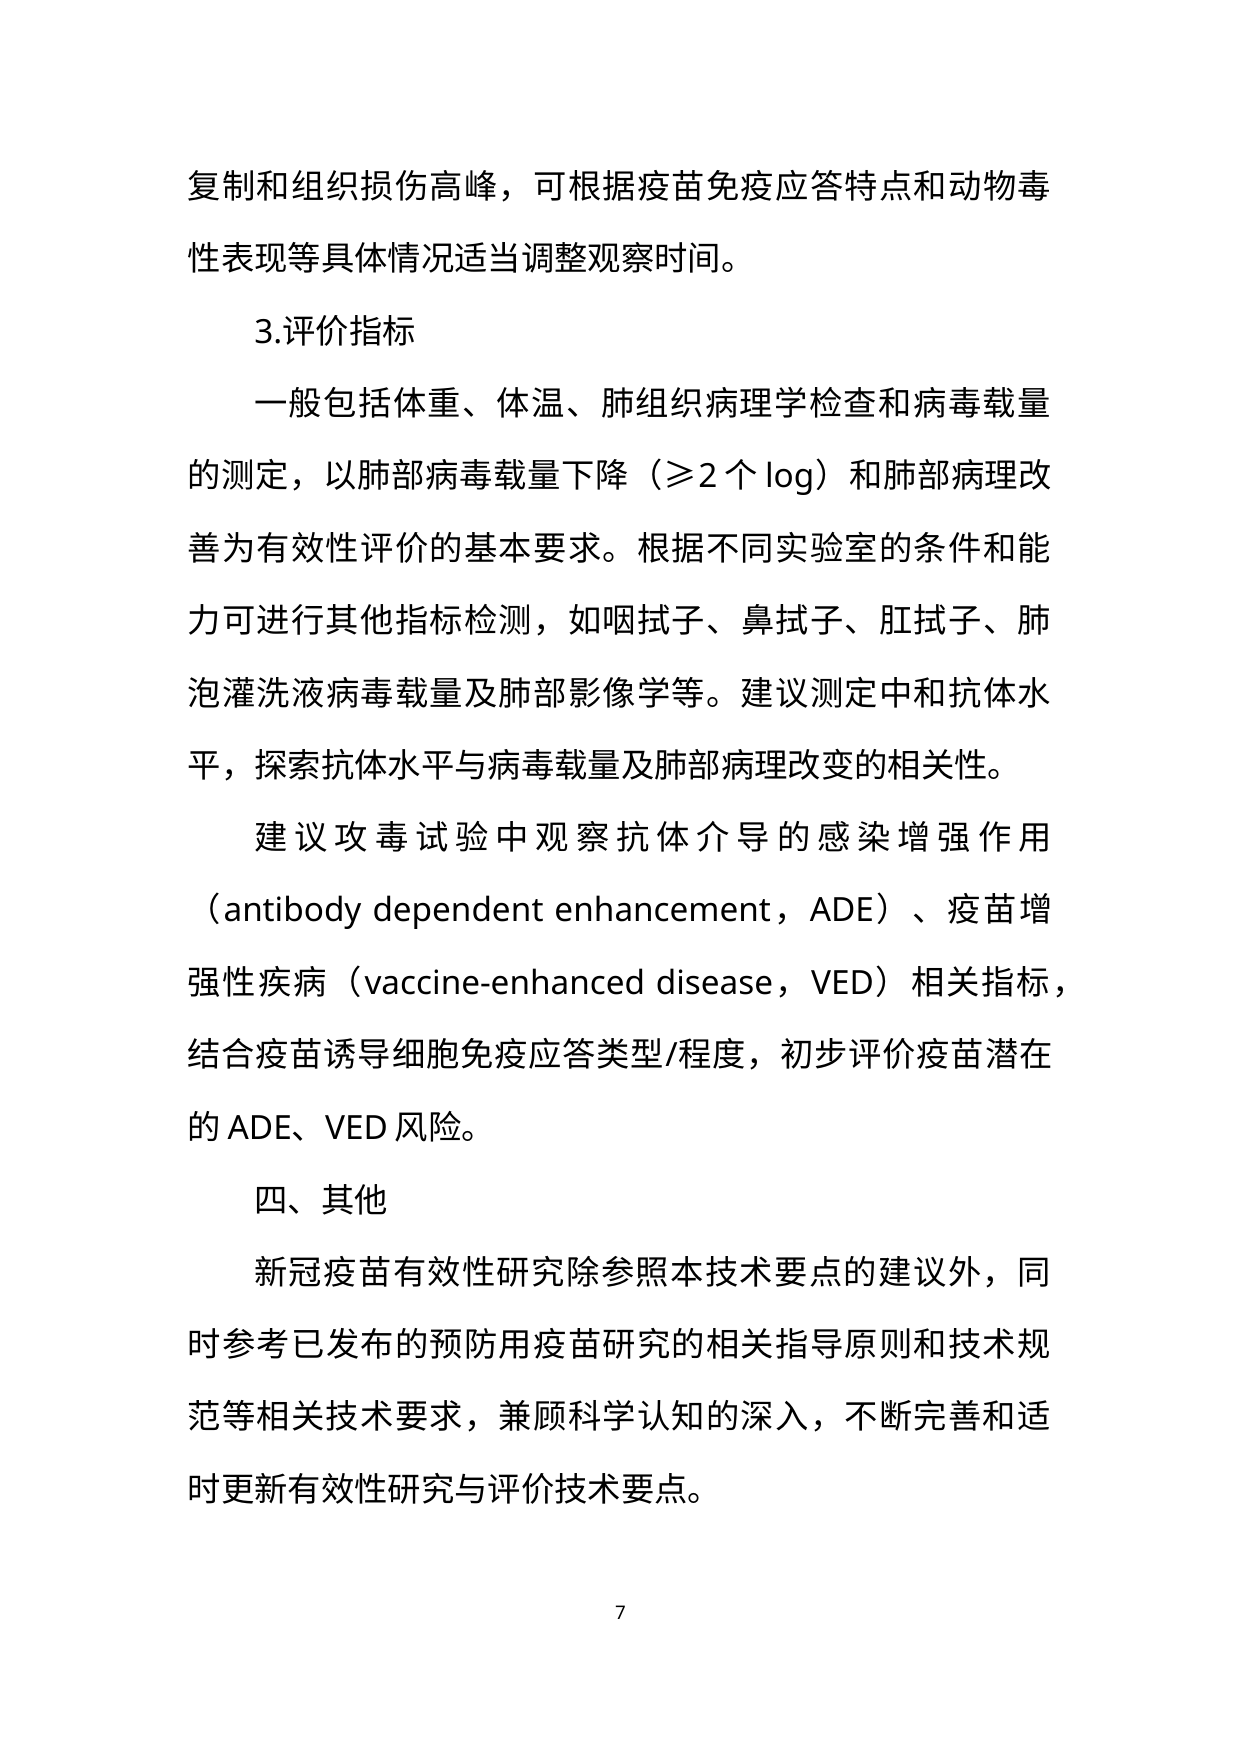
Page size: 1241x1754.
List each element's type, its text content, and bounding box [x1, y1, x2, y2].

text 四、其他 [187, 1173, 1053, 1222]
text 3.评价指标 [187, 304, 1053, 353]
text 建议攻毒试验中观察抗体介导的感染增强作用（antibody dependent enhancement，ADE）、疫苗增强性疾病（vaccine-enhanced disease，VED）相关指标，结合疫苗诱导细胞免疫应答类型/程度，初步评价疫苗潜在的ADE、VED风险。 [187, 811, 1053, 1149]
text 一般包括体重、体温、肺组织病理学检查和病毒载量的测定，以肺部病毒载量下降（≥2个log）和肺部病理改善为有效性评价的基本要求。根据不同实验室的条件和能力可进行其他指标检测，如咽拭子、鼻拭子、肛拭子、肺泡灌洗液病毒载量及肺部影像学等。建议测定中和抗体水平，探索抗体水平与病毒载量及肺部病理改变的相关性。 [187, 377, 1053, 787]
text 新冠疫苗有效性研究除参照本技术要点的建议外，同时参考已发布的预防用疫苗研究的相关指导原则和技术规范等相关技术要求，兼顾科学认知的深入，不断完善和适时更新有效性研究与评价技术要点。 [187, 1246, 1053, 1511]
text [187, 160, 1053, 280]
